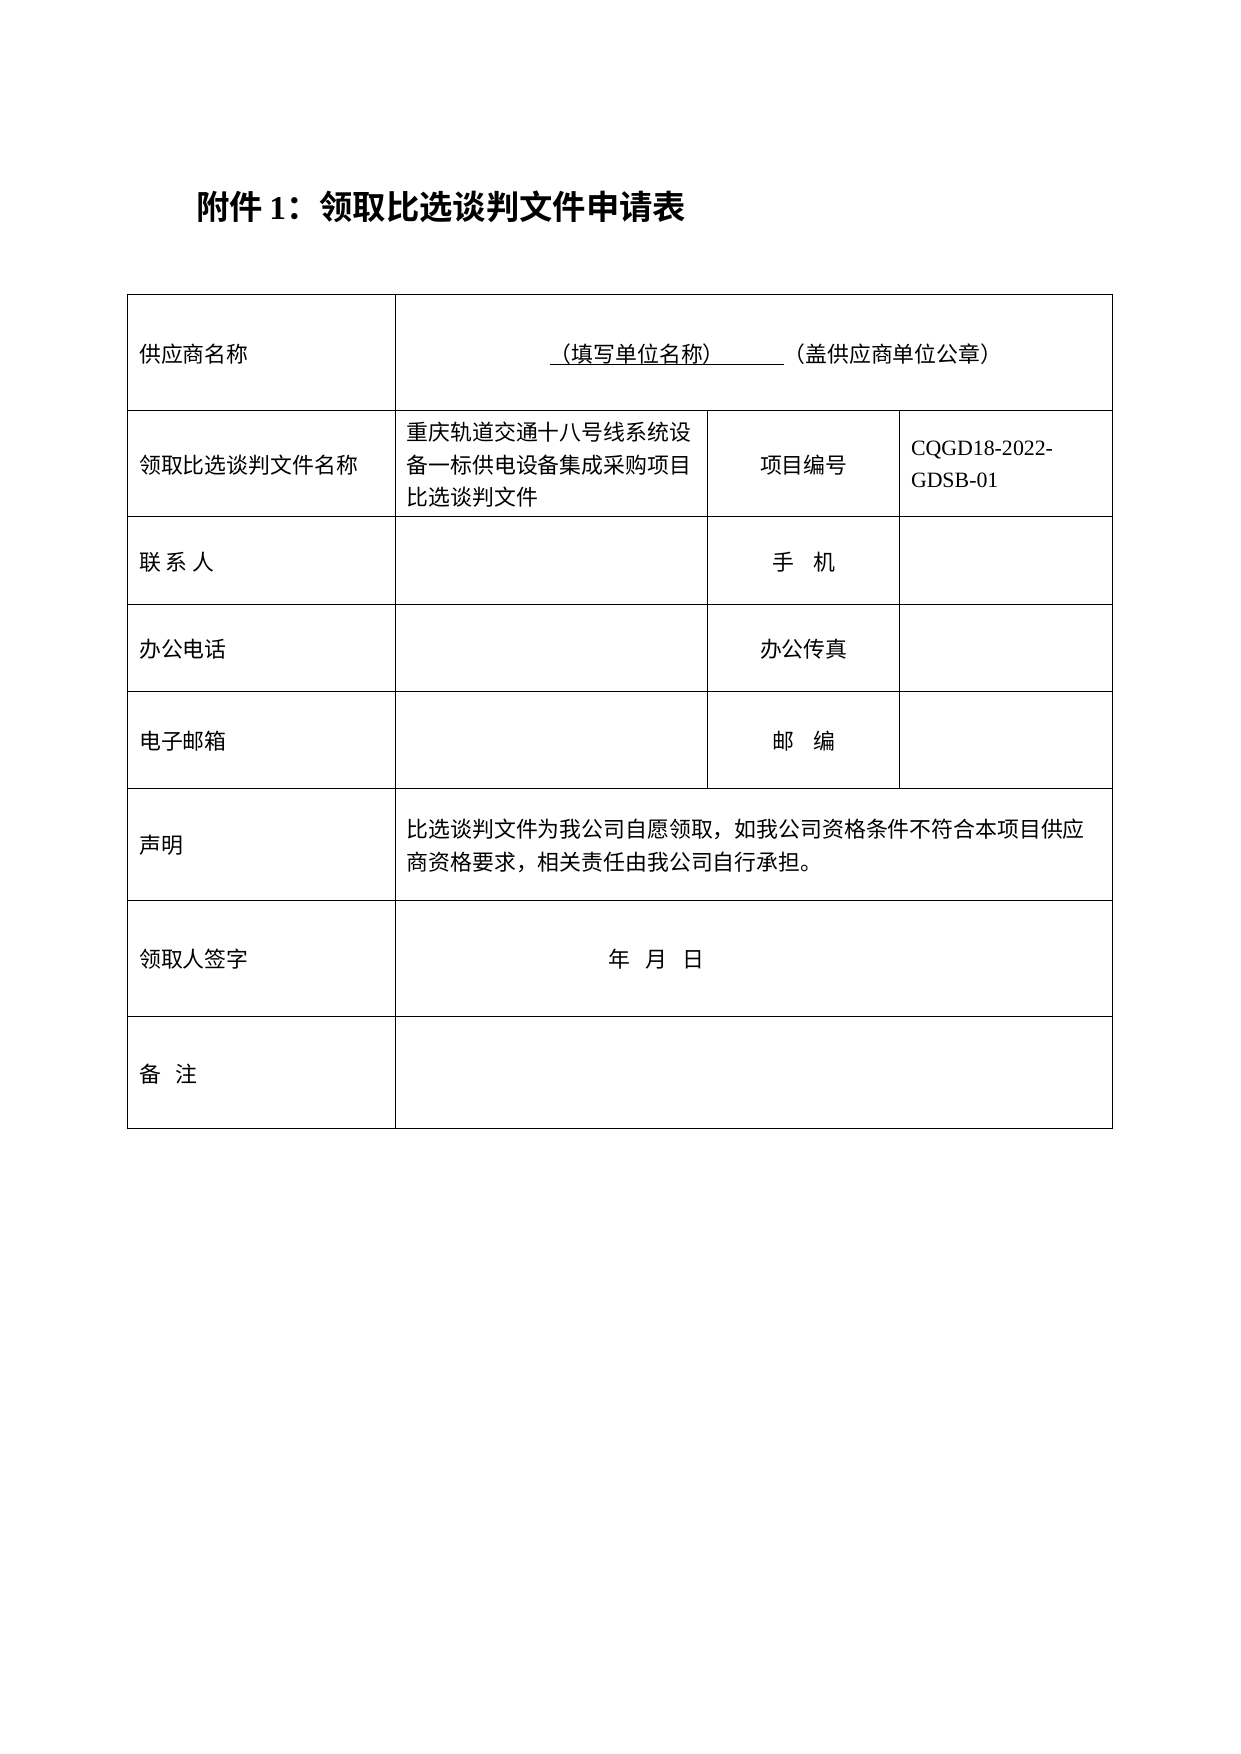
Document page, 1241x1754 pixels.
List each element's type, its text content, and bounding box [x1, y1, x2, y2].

table_cell [900, 517, 1112, 604]
table_cell [900, 605, 1112, 691]
table_cell 比选谈判文件为我公司自愿领取，如我公司资格条件不符合本项目供应商资格要求，相关责任由我公司自行承担。 [396, 789, 1112, 900]
table_cell 办公传真 [708, 605, 899, 691]
table_cell [900, 692, 1112, 788]
table_cell 重庆轨道交通十八号线系统设备一标供电设备集成采购项目比选谈判文件 [396, 411, 707, 516]
table_cell 电子邮箱 [128, 692, 395, 788]
table_cell 年 月 日 [396, 901, 1112, 1016]
table_cell [396, 1017, 1112, 1128]
table_header （填写单位名称） （盖供应商单位公章） [396, 295, 1112, 410]
table_cell 领取比选谈判文件名称 [128, 411, 395, 516]
table_cell [396, 605, 707, 691]
table_cell [396, 692, 707, 788]
table_cell [396, 517, 707, 604]
table_cell 邮 编 [708, 692, 899, 788]
table_cell 办公电话 [128, 605, 395, 691]
table_cell 领取人签字 [128, 901, 395, 1016]
table_header 供应商名称 [128, 295, 395, 410]
subtitle 附件1：领取比选谈判文件申请表 [187, 172, 1053, 237]
table_cell 手 机 [708, 517, 899, 604]
table_cell 声明 [128, 789, 395, 900]
table_cell 项目编号 [708, 411, 899, 516]
table_cell CQGD18-2022-GDSB-01 [900, 411, 1112, 516]
table_cell 备 注 [128, 1017, 395, 1128]
table_cell 联 系 人 [128, 517, 395, 604]
